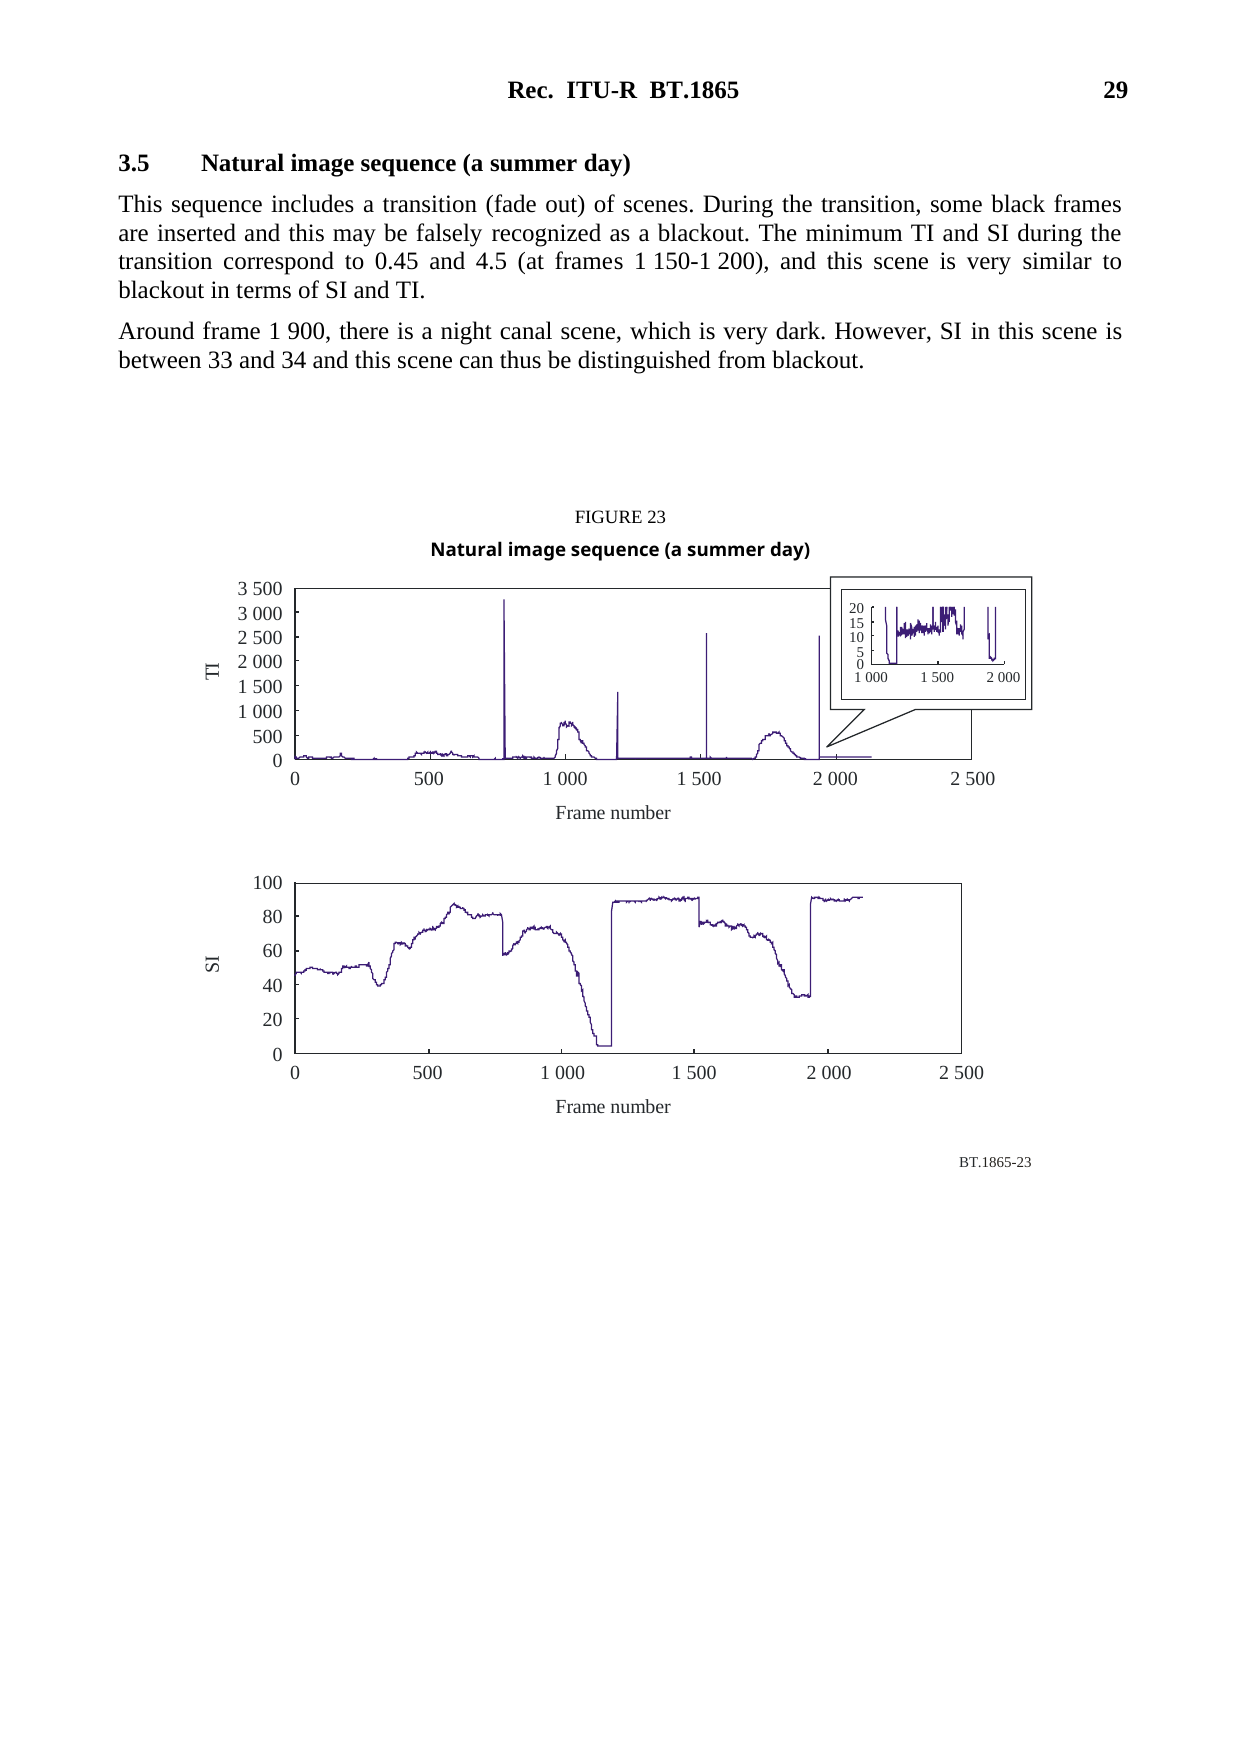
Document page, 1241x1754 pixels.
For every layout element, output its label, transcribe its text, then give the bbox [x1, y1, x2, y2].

text This sequence includes a transition (fade out) of scenes. During the transition, some black frames are inserted and this may be falsely recognized as a blackout. The minimum TI and SI during the transition correspond to 0.45 and 4.5 (at frames 1 150-1 200), and this scene is very similar to blackout in terms of SI and TI. [118, 189, 1122, 304]
subtitle 3.5 Natural image sequence (a summer day) [118, 148, 1122, 176]
text Figure 23 [118, 506, 1122, 528]
text Around frame 1 900, there is a night canal scene, which is very dark. However, SI in this scene is between 33 and 34 and this scene can thus be distinguished from blackout. [118, 316, 1122, 374]
title Natural image sequence (a summer day) [118, 536, 1122, 562]
